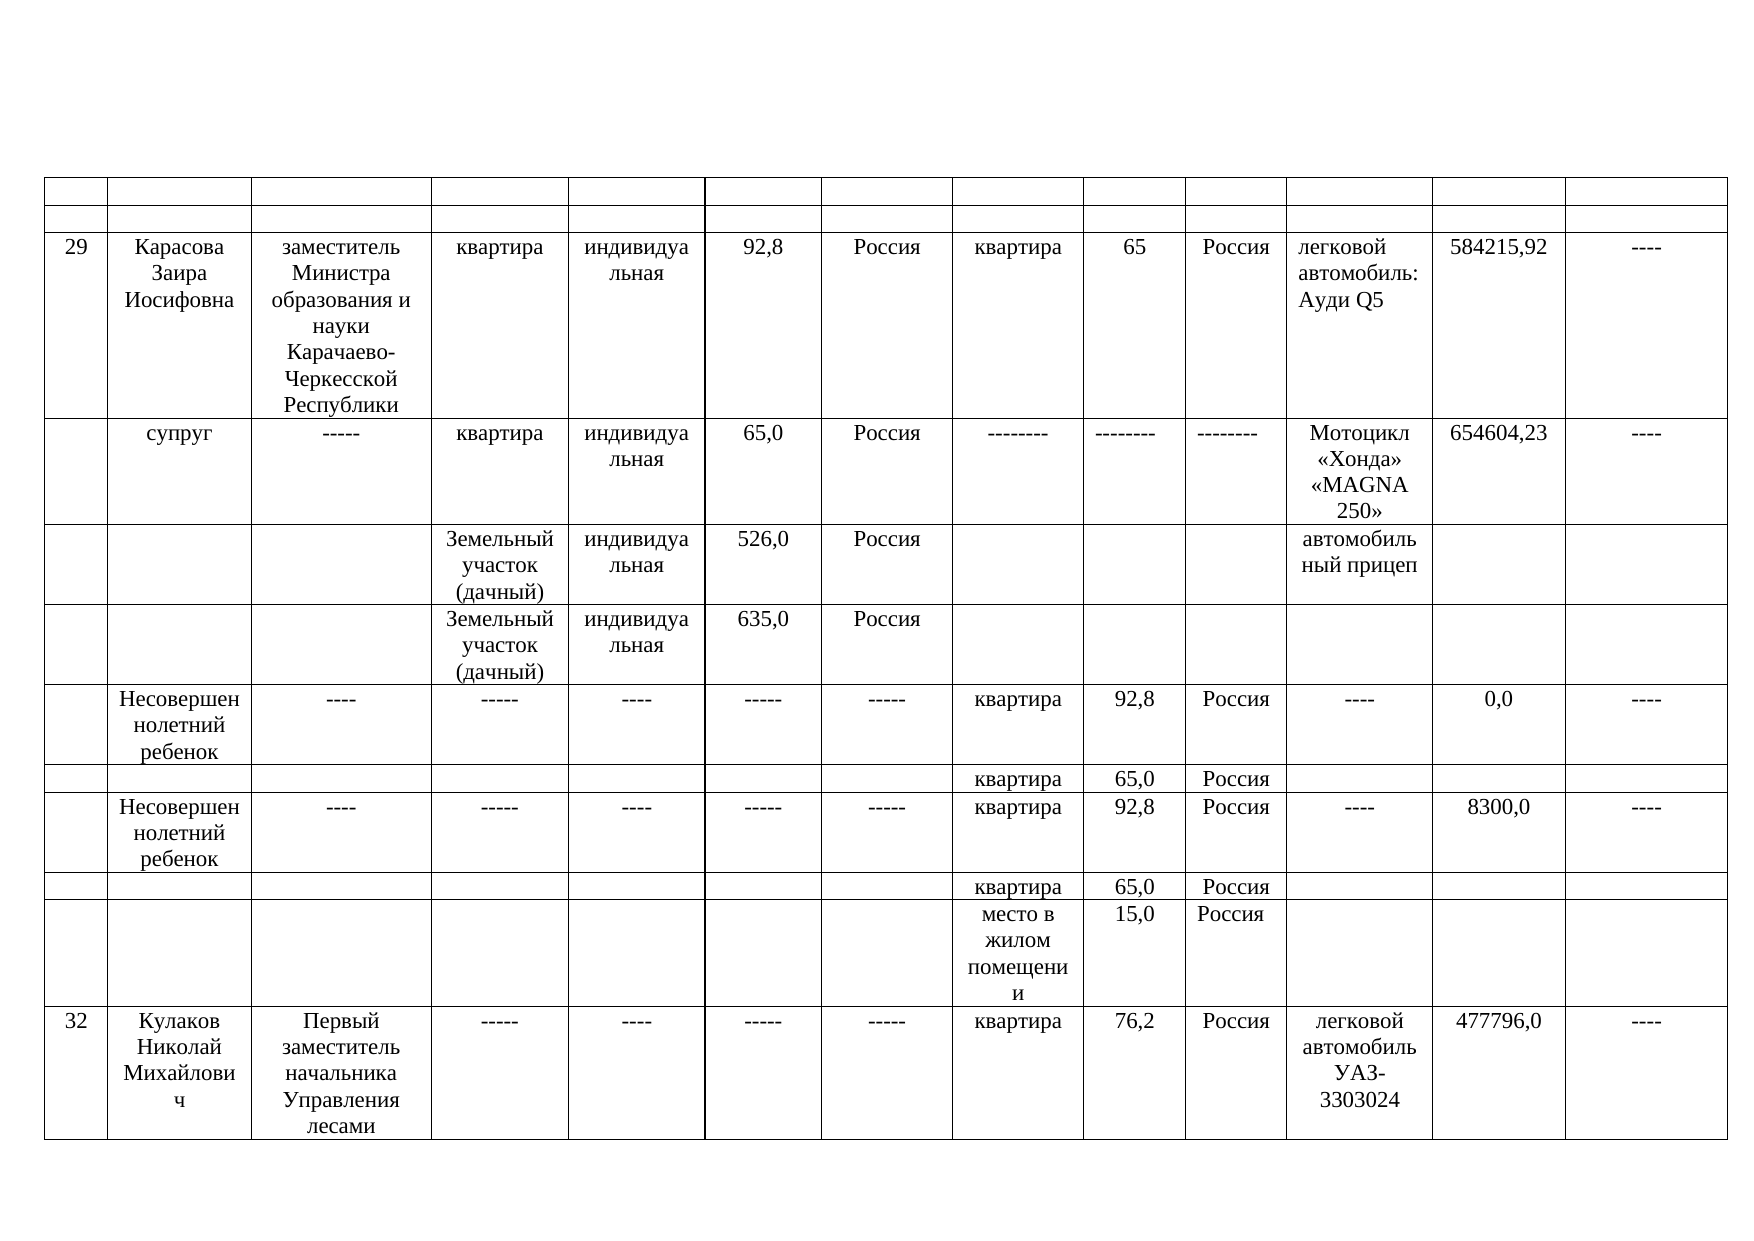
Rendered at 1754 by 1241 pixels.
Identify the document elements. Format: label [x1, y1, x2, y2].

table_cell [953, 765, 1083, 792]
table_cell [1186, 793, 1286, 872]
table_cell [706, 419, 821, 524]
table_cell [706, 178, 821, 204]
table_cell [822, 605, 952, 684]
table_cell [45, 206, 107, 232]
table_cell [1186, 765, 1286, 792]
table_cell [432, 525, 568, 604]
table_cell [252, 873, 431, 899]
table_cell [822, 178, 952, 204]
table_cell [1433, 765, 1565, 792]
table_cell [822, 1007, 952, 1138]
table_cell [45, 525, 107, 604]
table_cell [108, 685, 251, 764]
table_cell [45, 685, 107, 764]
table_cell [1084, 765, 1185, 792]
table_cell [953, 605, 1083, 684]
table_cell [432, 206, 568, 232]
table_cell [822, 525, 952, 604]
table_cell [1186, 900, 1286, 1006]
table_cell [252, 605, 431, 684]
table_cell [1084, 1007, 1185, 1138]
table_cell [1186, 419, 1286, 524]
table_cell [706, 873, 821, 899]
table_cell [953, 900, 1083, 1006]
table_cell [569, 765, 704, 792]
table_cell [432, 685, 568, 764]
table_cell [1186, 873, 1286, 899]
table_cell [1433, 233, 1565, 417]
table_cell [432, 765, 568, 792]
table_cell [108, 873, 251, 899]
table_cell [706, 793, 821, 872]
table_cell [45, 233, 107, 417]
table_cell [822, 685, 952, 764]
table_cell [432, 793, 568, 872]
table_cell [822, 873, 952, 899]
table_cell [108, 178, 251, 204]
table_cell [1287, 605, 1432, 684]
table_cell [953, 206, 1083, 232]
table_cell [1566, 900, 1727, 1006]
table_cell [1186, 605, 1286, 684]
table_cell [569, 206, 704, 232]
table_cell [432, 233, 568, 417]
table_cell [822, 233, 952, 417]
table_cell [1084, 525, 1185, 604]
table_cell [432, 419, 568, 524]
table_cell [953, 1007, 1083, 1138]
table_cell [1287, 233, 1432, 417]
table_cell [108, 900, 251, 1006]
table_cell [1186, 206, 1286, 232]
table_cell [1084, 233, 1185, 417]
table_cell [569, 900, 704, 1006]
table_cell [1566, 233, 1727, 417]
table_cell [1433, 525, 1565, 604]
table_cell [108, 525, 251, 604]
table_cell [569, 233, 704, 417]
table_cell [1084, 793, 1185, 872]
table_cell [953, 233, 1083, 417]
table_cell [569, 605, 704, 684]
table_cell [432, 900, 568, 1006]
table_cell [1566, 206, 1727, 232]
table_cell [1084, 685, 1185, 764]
table_cell [45, 178, 107, 204]
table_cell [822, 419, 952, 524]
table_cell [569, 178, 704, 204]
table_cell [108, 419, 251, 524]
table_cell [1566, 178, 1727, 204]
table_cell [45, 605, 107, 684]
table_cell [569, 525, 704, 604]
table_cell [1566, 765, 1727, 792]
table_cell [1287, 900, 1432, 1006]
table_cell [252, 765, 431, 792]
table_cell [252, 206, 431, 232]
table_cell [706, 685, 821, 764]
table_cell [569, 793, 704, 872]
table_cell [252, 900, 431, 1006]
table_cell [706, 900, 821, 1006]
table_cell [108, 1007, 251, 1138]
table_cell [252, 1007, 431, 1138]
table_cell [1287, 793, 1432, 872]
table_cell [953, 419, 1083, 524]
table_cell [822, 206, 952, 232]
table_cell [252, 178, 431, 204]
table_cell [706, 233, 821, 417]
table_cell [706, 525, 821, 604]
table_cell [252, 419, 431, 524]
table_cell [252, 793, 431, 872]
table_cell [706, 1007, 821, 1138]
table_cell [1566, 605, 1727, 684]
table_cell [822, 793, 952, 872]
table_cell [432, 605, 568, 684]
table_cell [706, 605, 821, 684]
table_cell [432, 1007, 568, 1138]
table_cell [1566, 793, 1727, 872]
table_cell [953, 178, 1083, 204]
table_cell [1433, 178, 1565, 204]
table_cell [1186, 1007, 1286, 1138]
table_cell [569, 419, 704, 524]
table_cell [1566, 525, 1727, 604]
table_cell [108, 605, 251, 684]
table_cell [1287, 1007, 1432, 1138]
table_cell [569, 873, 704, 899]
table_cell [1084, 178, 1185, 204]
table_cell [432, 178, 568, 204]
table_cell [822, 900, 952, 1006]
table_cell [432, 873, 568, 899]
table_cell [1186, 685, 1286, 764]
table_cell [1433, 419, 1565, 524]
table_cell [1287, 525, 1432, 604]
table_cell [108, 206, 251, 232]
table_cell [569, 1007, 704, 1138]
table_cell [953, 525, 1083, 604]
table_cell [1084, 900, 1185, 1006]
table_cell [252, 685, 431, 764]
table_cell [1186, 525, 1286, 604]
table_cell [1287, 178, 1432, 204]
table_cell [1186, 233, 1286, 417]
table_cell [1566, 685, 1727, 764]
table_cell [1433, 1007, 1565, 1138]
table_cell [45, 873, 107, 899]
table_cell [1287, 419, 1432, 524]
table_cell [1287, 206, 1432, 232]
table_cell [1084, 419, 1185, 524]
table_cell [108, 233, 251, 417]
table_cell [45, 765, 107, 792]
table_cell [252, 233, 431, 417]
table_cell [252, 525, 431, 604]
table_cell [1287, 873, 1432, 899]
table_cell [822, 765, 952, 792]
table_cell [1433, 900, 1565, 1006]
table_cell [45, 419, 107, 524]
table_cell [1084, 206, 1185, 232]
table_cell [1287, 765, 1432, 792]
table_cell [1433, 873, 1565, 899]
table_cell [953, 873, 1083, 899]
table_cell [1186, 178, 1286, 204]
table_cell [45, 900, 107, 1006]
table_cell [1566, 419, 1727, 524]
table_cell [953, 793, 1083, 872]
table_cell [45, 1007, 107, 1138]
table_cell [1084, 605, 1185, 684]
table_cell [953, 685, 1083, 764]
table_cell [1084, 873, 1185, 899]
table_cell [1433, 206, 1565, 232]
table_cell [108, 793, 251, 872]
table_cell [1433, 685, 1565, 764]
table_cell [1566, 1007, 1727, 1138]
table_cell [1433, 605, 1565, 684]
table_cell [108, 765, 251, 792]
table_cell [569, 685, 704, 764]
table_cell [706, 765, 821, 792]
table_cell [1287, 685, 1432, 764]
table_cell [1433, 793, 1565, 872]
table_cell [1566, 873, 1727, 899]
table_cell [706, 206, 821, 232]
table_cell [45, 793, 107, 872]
